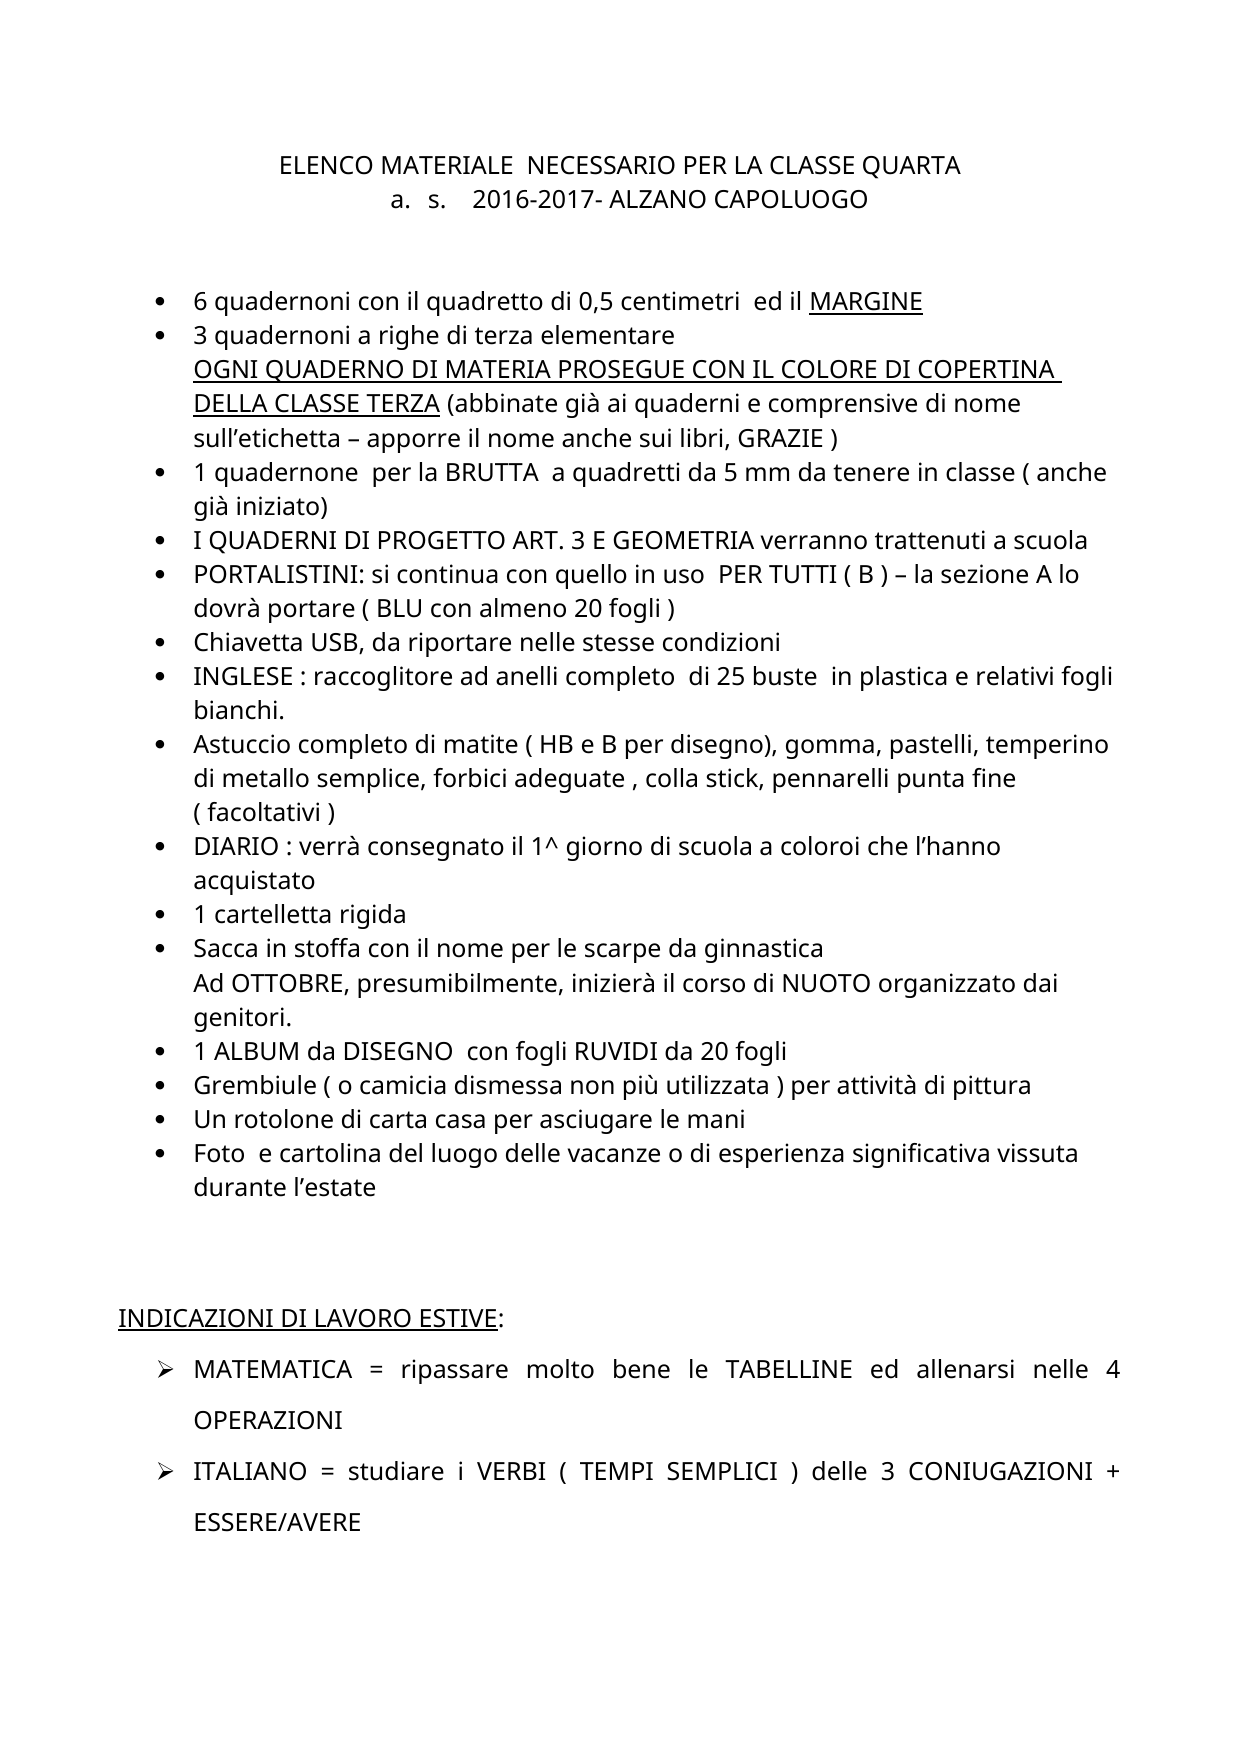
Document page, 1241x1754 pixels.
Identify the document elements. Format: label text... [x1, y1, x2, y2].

text INDICAZIONI DI LAVORO ESTIVE: [118, 1301, 1122, 1334]
text Ad OTTOBRE, presumibilmente, inizierà il corso di NUOTO organizzato dai genitori. [193, 965, 1122, 1033]
list Grembiule ( o camicia dismessa non più utilizzata ) per attività di pittura [156, 1067, 1122, 1101]
list Chiavetta USB, da riportare nelle stesse condizioni [156, 624, 1122, 659]
list 1 quadernone per la BRUTTA a quadretti da 5 mm da tenere in classe ( anche già iniziato) [156, 454, 1122, 522]
text OGNI QUADERNO DI MATERIA PROSEGUE CON IL COLORE DI COPERTINA DELLA CLASSE TERZA (abbinate già ai quaderni e comprensive di nome sull’etichetta – apporre il nome anche sui libri, GRAZIE ) [193, 352, 1122, 454]
list Astuccio completo di matite ( HB e B per disegno), gomma, pastelli, temperino di metallo semplice, forbici adeguate , colla stick, pennarelli punta fine ( facoltativi ) [156, 727, 1122, 829]
list Foto e cartolina del luogo delle vacanze o di esperienza significativa vissuta durante l’estate [156, 1136, 1122, 1204]
list Un rotolone di carta casa per asciugare le mani [156, 1101, 1122, 1136]
list 3 quadernoni a righe di terza elementare [156, 318, 1122, 352]
list I QUADERNI DI PROGETTO ART. 3 E GEOMETRIA verranno trattenuti a scuola [156, 522, 1122, 556]
list DIARIO : verrà consegnato il 1^ giorno di scuola a coloroi che l’hanno acquistato [156, 829, 1122, 897]
list s. 2016-2017- ALZANO CAPOLUOGO [137, 182, 1122, 216]
list PORTALISTINI: si continua con quello in uso PER TUTTI ( B ) – la sezione A lo dovrà portare ( BLU con almeno 20 fogli ) [156, 556, 1122, 624]
list ITALIANO = studiare i VERBI ( TEMPI SEMPLICI ) delle 3 CONIUGAZIONI + ESSERE/AVERE [156, 1454, 1122, 1539]
list Sacca in stoffa con il nome per le scarpe da ginnastica [156, 931, 1122, 965]
list 6 quadernoni con il quadretto di 0,5 centimetri ed il MARGINE [156, 284, 1122, 318]
text ELENCO MATERIALE NECESSARIO PER LA CLASSE QUARTA [118, 148, 1122, 182]
list 1 cartelletta rigida [156, 897, 1122, 931]
list 1 ALBUM da DISEGNO con fogli RUVIDI da 20 fogli [156, 1033, 1122, 1067]
list MATEMATICA = ripassare molto bene le TABELLINE ed allenarsi nelle 4 OPERAZIONI [156, 1352, 1122, 1437]
list INGLESE : raccoglitore ad anelli completo di 25 buste in plastica e relativi fogli bianchi. [156, 659, 1122, 727]
